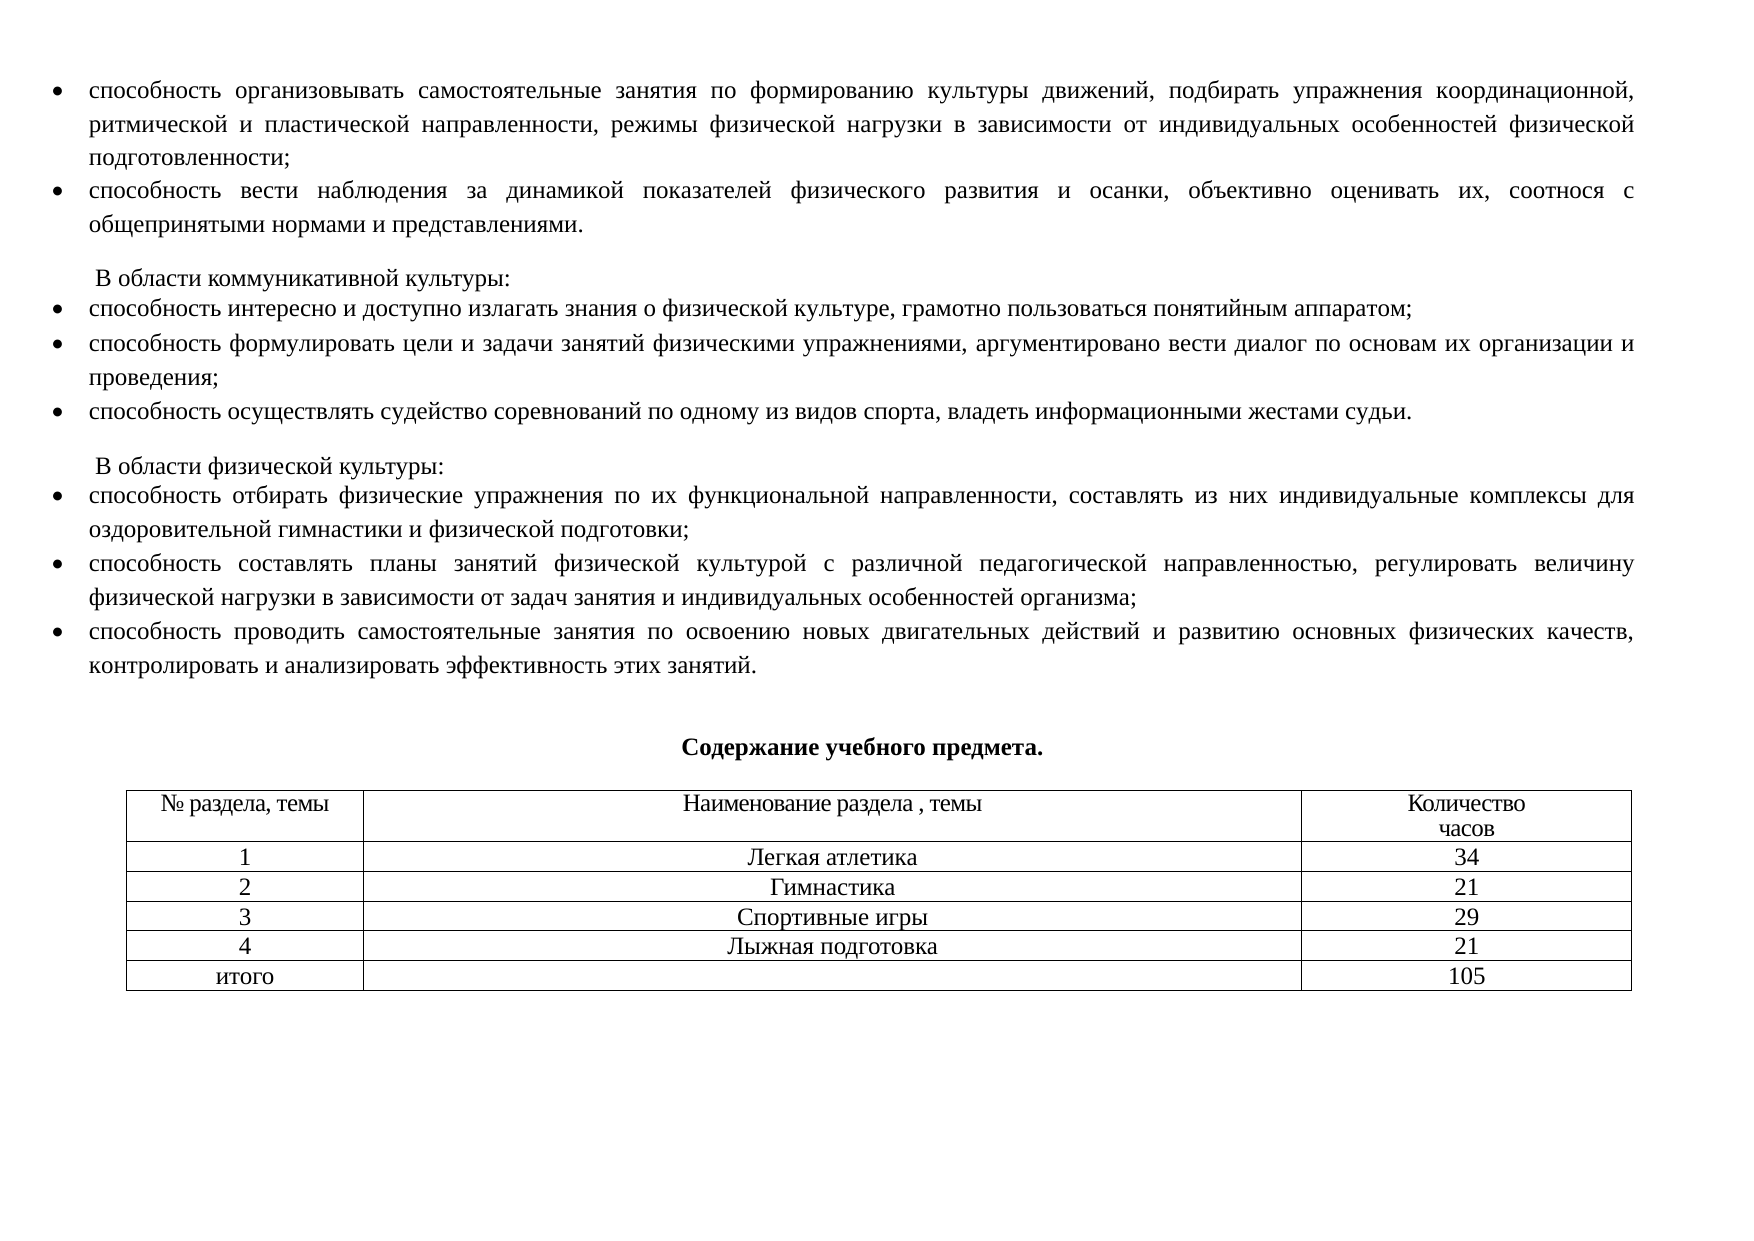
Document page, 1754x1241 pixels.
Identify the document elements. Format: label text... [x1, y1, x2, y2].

text В области физической культуры: [89, 451, 1636, 479]
text В области коммуникативной культуры: [89, 263, 1636, 292]
table_cell [364, 961, 1301, 990]
list способность организовывать самостоятельные занятия по формированию культуры движений, подбирать упражнения координационной, ритмической и пластической направленности, режимы физической нагрузки в зависимости от индивидуальных особенностей физической подготовленности; [51, 74, 1636, 170]
table_header Наименование раздела , темы [364, 791, 1301, 841]
list способность составлять планы занятий физической культурой с различной педагогической направленностью, регулировать величину физической нагрузки в зависимости от задач занятия и индивидуальных особенностей организма; [51, 547, 1636, 611]
table_cell Гимнастика [364, 872, 1301, 901]
table_cell Лыжная подготовка [364, 931, 1301, 960]
table_header № раздела, темы [127, 791, 363, 841]
list способность отбирать физические упражнения по их функциональной направленности, составлять из них индивидуальные комплексы для оздоровительной гимнастики и физической подготовки; [51, 479, 1636, 543]
list способность формулировать цели и задачи занятий физическими упражнениями, аргументировано вести диалог по основам их организации и проведения; [51, 327, 1636, 391]
list способность интересно и доступно излагать знания о физической культуре, грамотно пользоваться понятийным аппаратом; [51, 292, 1636, 323]
table_cell 3 [127, 902, 363, 930]
table_cell Спортивные игры [364, 902, 1301, 930]
table_cell Легкая атлетика [364, 842, 1301, 871]
table_cell 4 [127, 931, 363, 960]
list способность осуществлять судейство соревнований по одному из видов спорта, владеть информационными жестами судьи. [51, 395, 1636, 425]
list способность вести наблюдения за динамикой показателей физического развития и осанки, объективно оценивать их, соотнося с общепринятыми нормами и представлениями. [51, 175, 1636, 238]
text Содержание учебного предмета. [89, 732, 1636, 761]
table_cell 21 [1302, 931, 1631, 960]
table_cell 34 [1302, 842, 1631, 871]
table_cell 105 [1302, 961, 1631, 990]
table_cell 29 [1302, 902, 1631, 930]
table_cell 2 [127, 872, 363, 901]
table_cell 21 [1302, 872, 1631, 901]
table_header Количество часов [1302, 791, 1631, 841]
list способность проводить самостоятельные занятия по освоению новых двигательных действий и развитию основных физических качеств, контролировать и анализировать эффективность этих занятий. [51, 615, 1636, 679]
table_cell итого [127, 961, 363, 990]
table_cell 1 [127, 842, 363, 871]
